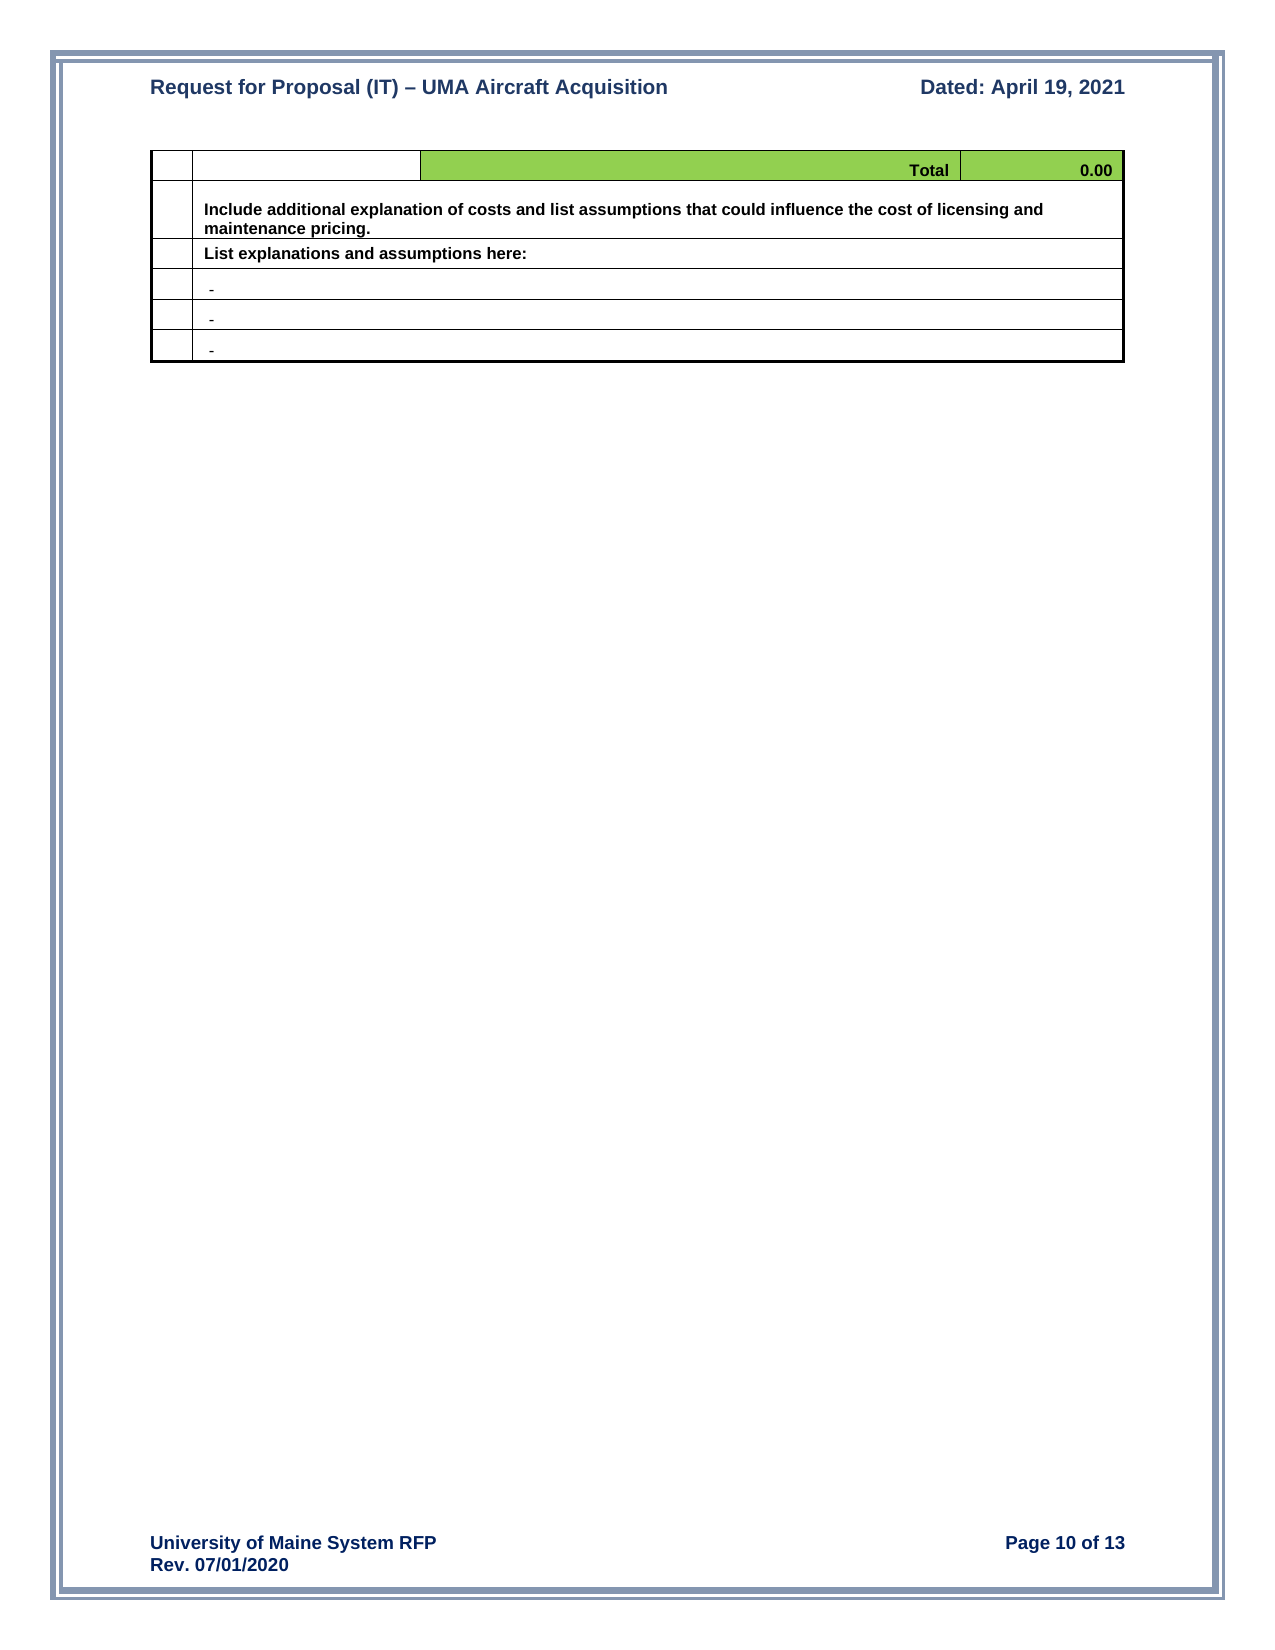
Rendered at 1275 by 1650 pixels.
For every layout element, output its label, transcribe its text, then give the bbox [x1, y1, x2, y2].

table_cell [193, 151, 420, 180]
table_cell [153, 239, 192, 268]
table_cell - [193, 269, 1122, 298]
table_cell - [193, 330, 1122, 360]
table_cell [153, 330, 192, 360]
table_cell - [193, 300, 1122, 329]
table_cell [153, 181, 192, 238]
table_cell 0.00 [961, 151, 1122, 180]
table_cell [153, 300, 192, 329]
table_cell Include additional explanation of costs and list assumptions that could influence the cost of licensing and maintenance pricing. [193, 181, 1122, 238]
table_cell [153, 269, 192, 298]
table_cell [153, 151, 192, 180]
table_cell List explanations and assumptions here: [193, 239, 1122, 268]
table_cell Total [421, 151, 960, 180]
